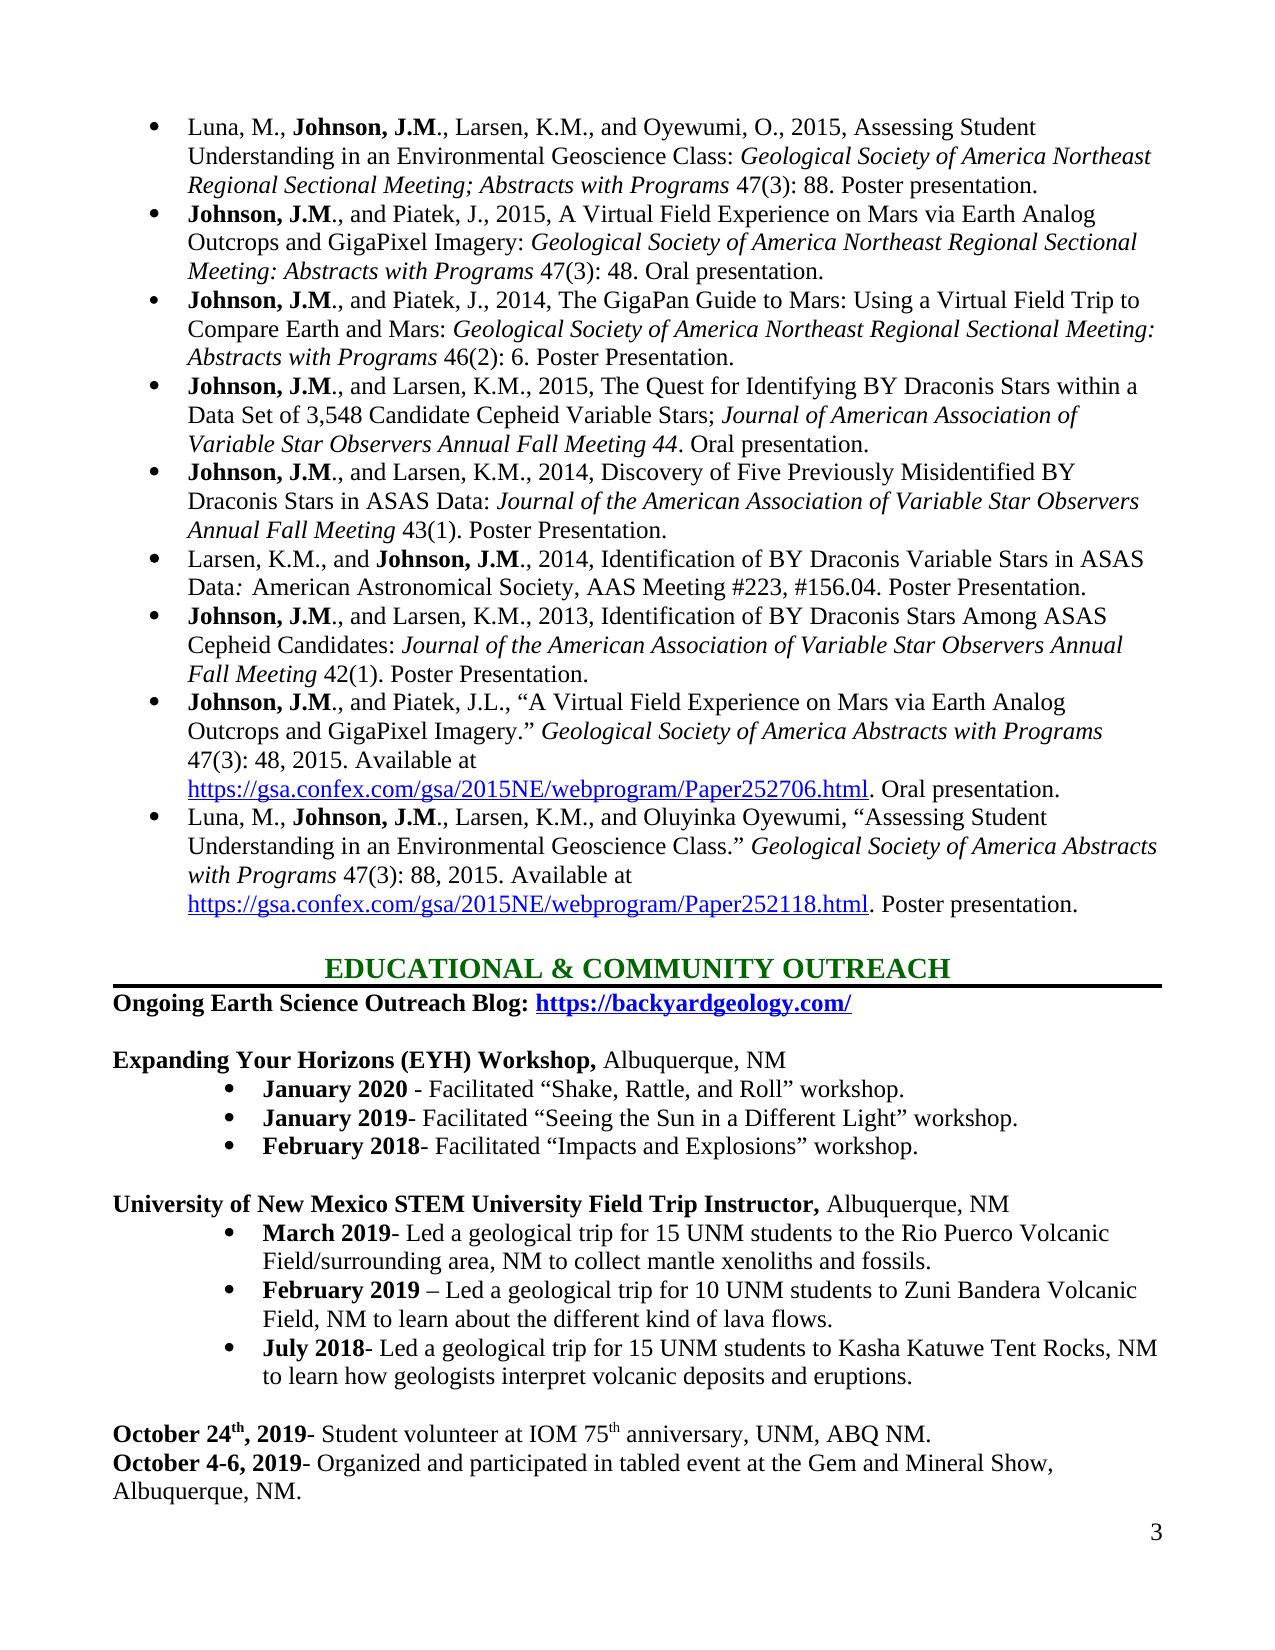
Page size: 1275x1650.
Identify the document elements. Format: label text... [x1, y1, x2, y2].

list Johnson, J.M., and Larsen, K.M., 2014, Discovery of Five Previously Misidentified BY Draconis Stars in ASAS Data: Journal of the American Association of Variable Star Observers Annual Fall Meeting 43(1). Poster Presentation. [150, 457, 1162, 544]
list Larsen, K.M., and Johnson, J.M., 2014, Identification of BY Draconis Variable Stars in ASAS Data: American Astronomical Society, AAS Meeting #223, #156.04. Poster Presentation. [150, 544, 1162, 601]
list March 2019- Led a geological trip for 15 UNM students to the Rio Puerco Volcanic Field/surrounding area, NM to collect mantle xenoliths and fossils. [225, 1218, 1162, 1275]
list February 2018- Facilitated “Impacts and Explosions” workshop. [225, 1131, 1162, 1160]
list Johnson, J.M., and Piatek, J.L., “A Virtual Field Experience on Mars via Earth Analog Outcrops and GigaPixel Imagery.” Geological Society of America Abstracts with Programs 47(3): 48, 2015. Available at https://gsa.confex.com/gsa/2015NE/webprogram/Paper252706.html. Oral presentation. [150, 687, 1162, 802]
text October 4-6, 2019- Organized and participated in tabled event at the Gem and Mineral Show, Albuquerque, NM. [112, 1448, 1162, 1505]
list Luna, M., Johnson, J.M., Larsen, K.M., and Oluyinka Oyewumi, “Assessing Student Understanding in an Environmental Geoscience Class.” Geological Society of America Abstracts with Programs 47(3): 88, 2015. Available at https://gsa.confex.com/gsa/2015NE/webprogram/Paper252118.html. Poster presentation. [150, 802, 1162, 917]
text University of New Mexico STEM University Field Trip Instructor, Albuquerque, NM [112, 1189, 1162, 1218]
text Expanding Your Horizons (EYH) Workshop, Albuquerque, NM [112, 1045, 1162, 1074]
text Ongoing Earth Science Outreach Blog: https://backyardgeology.com/ [112, 988, 1162, 1016]
text October 24th, 2019- Student volunteer at IOM 75th anniversary, UNM, ABQ NM. [112, 1419, 1162, 1448]
list July 2018- Led a geological trip for 15 UNM students to Kasha Katuwe Tent Rocks, NM to learn how geologists interpret volcanic deposits and eruptions. [225, 1333, 1162, 1390]
list January 2019- Facilitated “Seeing the Sun in a Different Light” workshop. [225, 1103, 1162, 1131]
list Johnson, J.M., and Piatek, J., 2015, A Virtual Field Experience on Mars via Earth Analog Outcrops and GigaPixel Imagery: Geological Society of America Northeast Regional Sectional Meeting: Abstracts with Programs 47(3): 48. Oral presentation. [150, 199, 1162, 285]
list Luna, M., Johnson, J.M., Larsen, K.M., and Oyewumi, O., 2015, Assessing Student Understanding in an Environmental Geoscience Class: Geological Society of America Northeast Regional Sectional Meeting; Abstracts with Programs 47(3): 88. Poster presentation. [150, 112, 1162, 199]
list Johnson, J.M., and Larsen, K.M., 2013, Identification of BY Draconis Stars Among ASAS Cepheid Candidates: Journal of the American Association of Variable Star Observers Annual Fall Meeting 42(1). Poster Presentation. [150, 601, 1162, 687]
list February 2019 – Led a geological trip for 10 UNM students to Zuni Bandera Volcanic Field, NM to learn about the different kind of lava flows. [225, 1275, 1162, 1333]
list Johnson, J.M., and Larsen, K.M., 2015, The Quest for Identifying BY Draconis Stars within a Data Set of 3,548 Candidate Cepheid Variable Stars; Journal of American Association of Variable Star Observers Annual Fall Meeting 44. Oral presentation. [150, 371, 1162, 457]
list Johnson, J.M., and Piatek, J., 2014, The GigaPan Guide to Mars: Using a Virtual Field Trip to Compare Earth and Mars: Geological Society of America Northeast Regional Sectional Meeting: Abstracts with Programs 46(2): 6. Poster Presentation. [150, 285, 1162, 371]
list January 2020 - Facilitated “Shake, Rattle, and Roll” workshop. [225, 1074, 1162, 1103]
text EDUCATIONAL & COMMUNITY OUTREACH [112, 951, 1162, 988]
